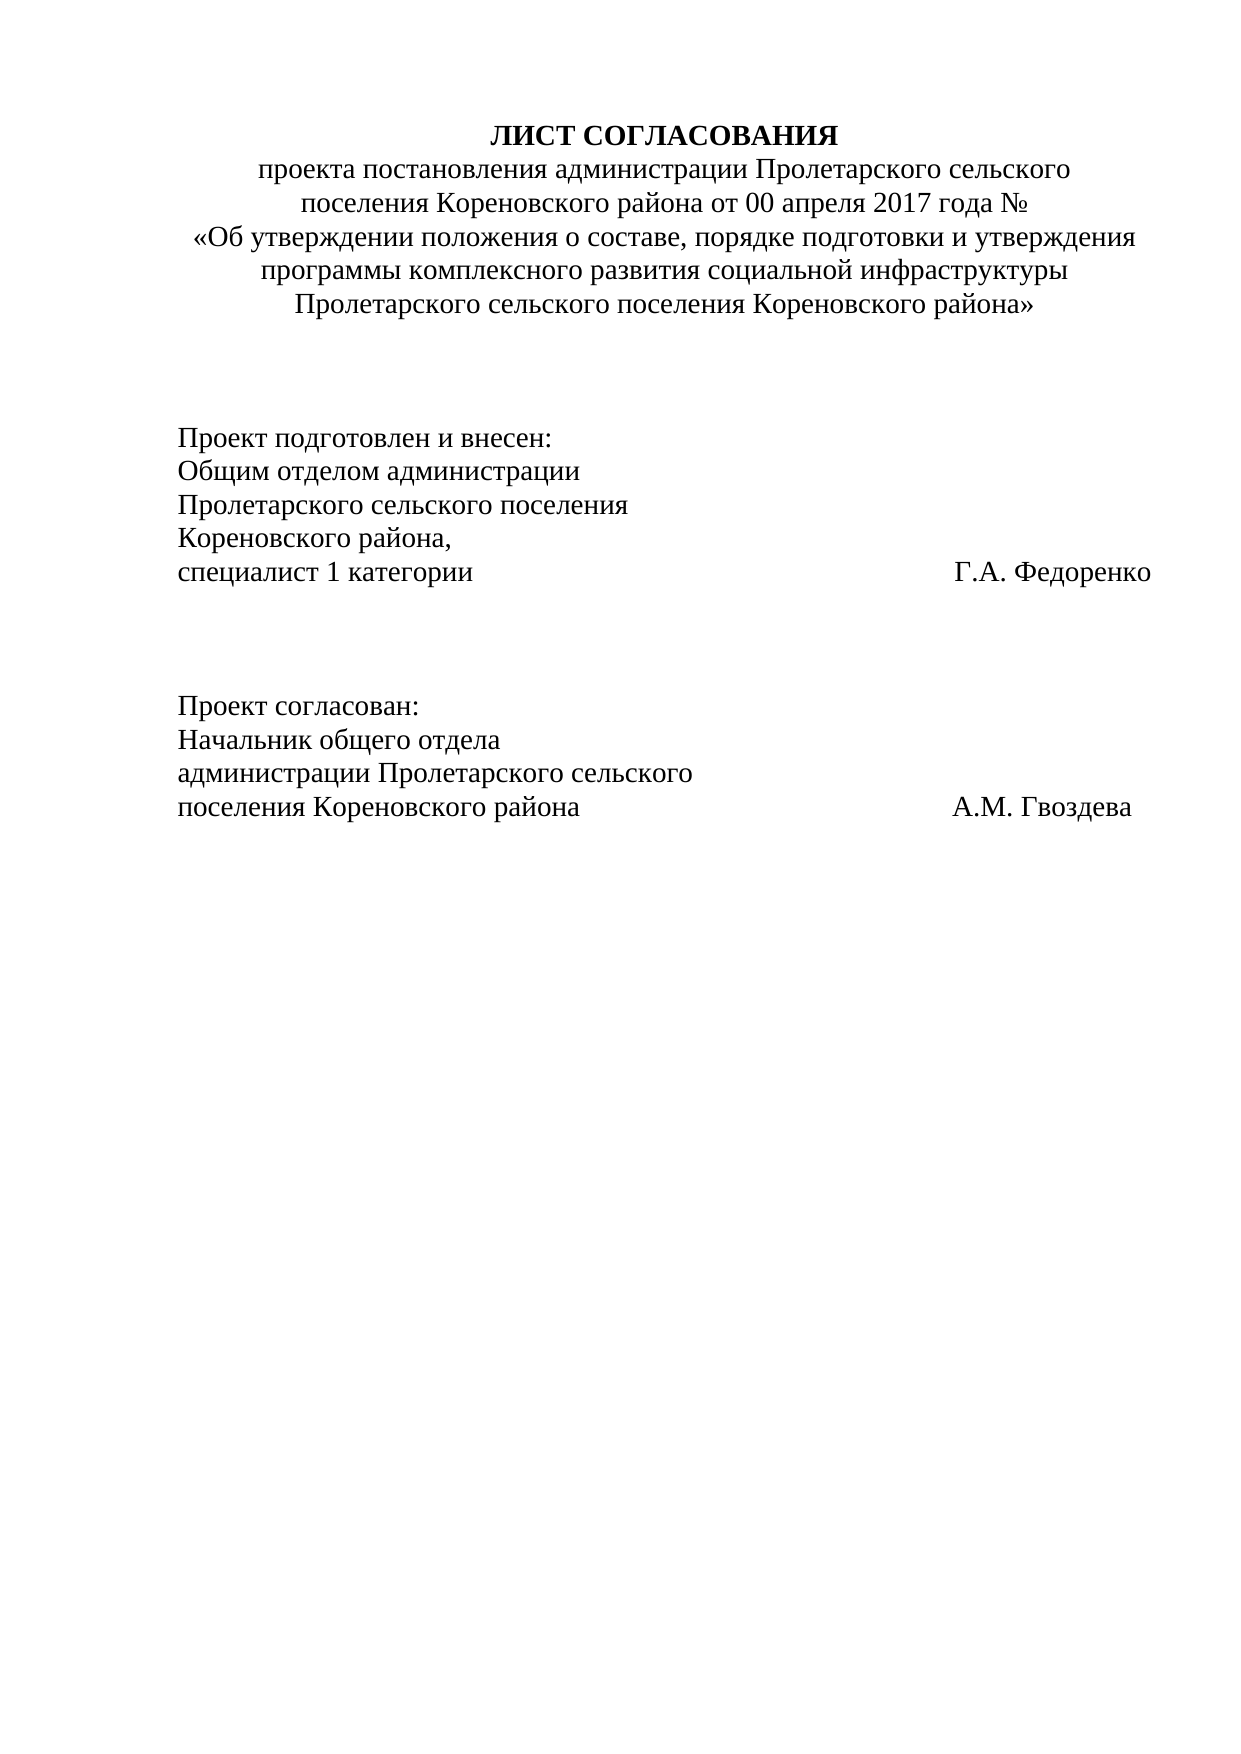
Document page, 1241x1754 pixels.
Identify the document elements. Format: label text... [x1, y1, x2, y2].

text поселения Кореновского района от 00 апреля 2017 года № [177, 185, 1152, 219]
text проекта постановления администрации Пролетарского сельского [177, 152, 1152, 185]
text Начальник общего отдела [177, 722, 1152, 755]
text Пролетарского сельского поселения [177, 487, 1152, 521]
text администрации Пролетарского сельского [177, 755, 1152, 789]
text Проект подготовлен и внесен: [177, 420, 1152, 453]
text специалист 1 категории Г.А. Федоренко [177, 554, 1152, 588]
text Проект согласован: [177, 688, 1152, 722]
text ЛИСТ СОГЛАСОВАНИЯ [177, 118, 1152, 152]
text «Об утверждении положения о составе, порядке подготовки и утверждения программы комплексного развития социальной инфраструктуры Пролетарского сельского поселения Кореновского района» [177, 219, 1152, 319]
text Кореновского района, [177, 521, 1152, 554]
text Общим отделом администрации [177, 453, 1152, 487]
text поселения Кореновского района А.М. Гвоздева [177, 789, 1152, 822]
